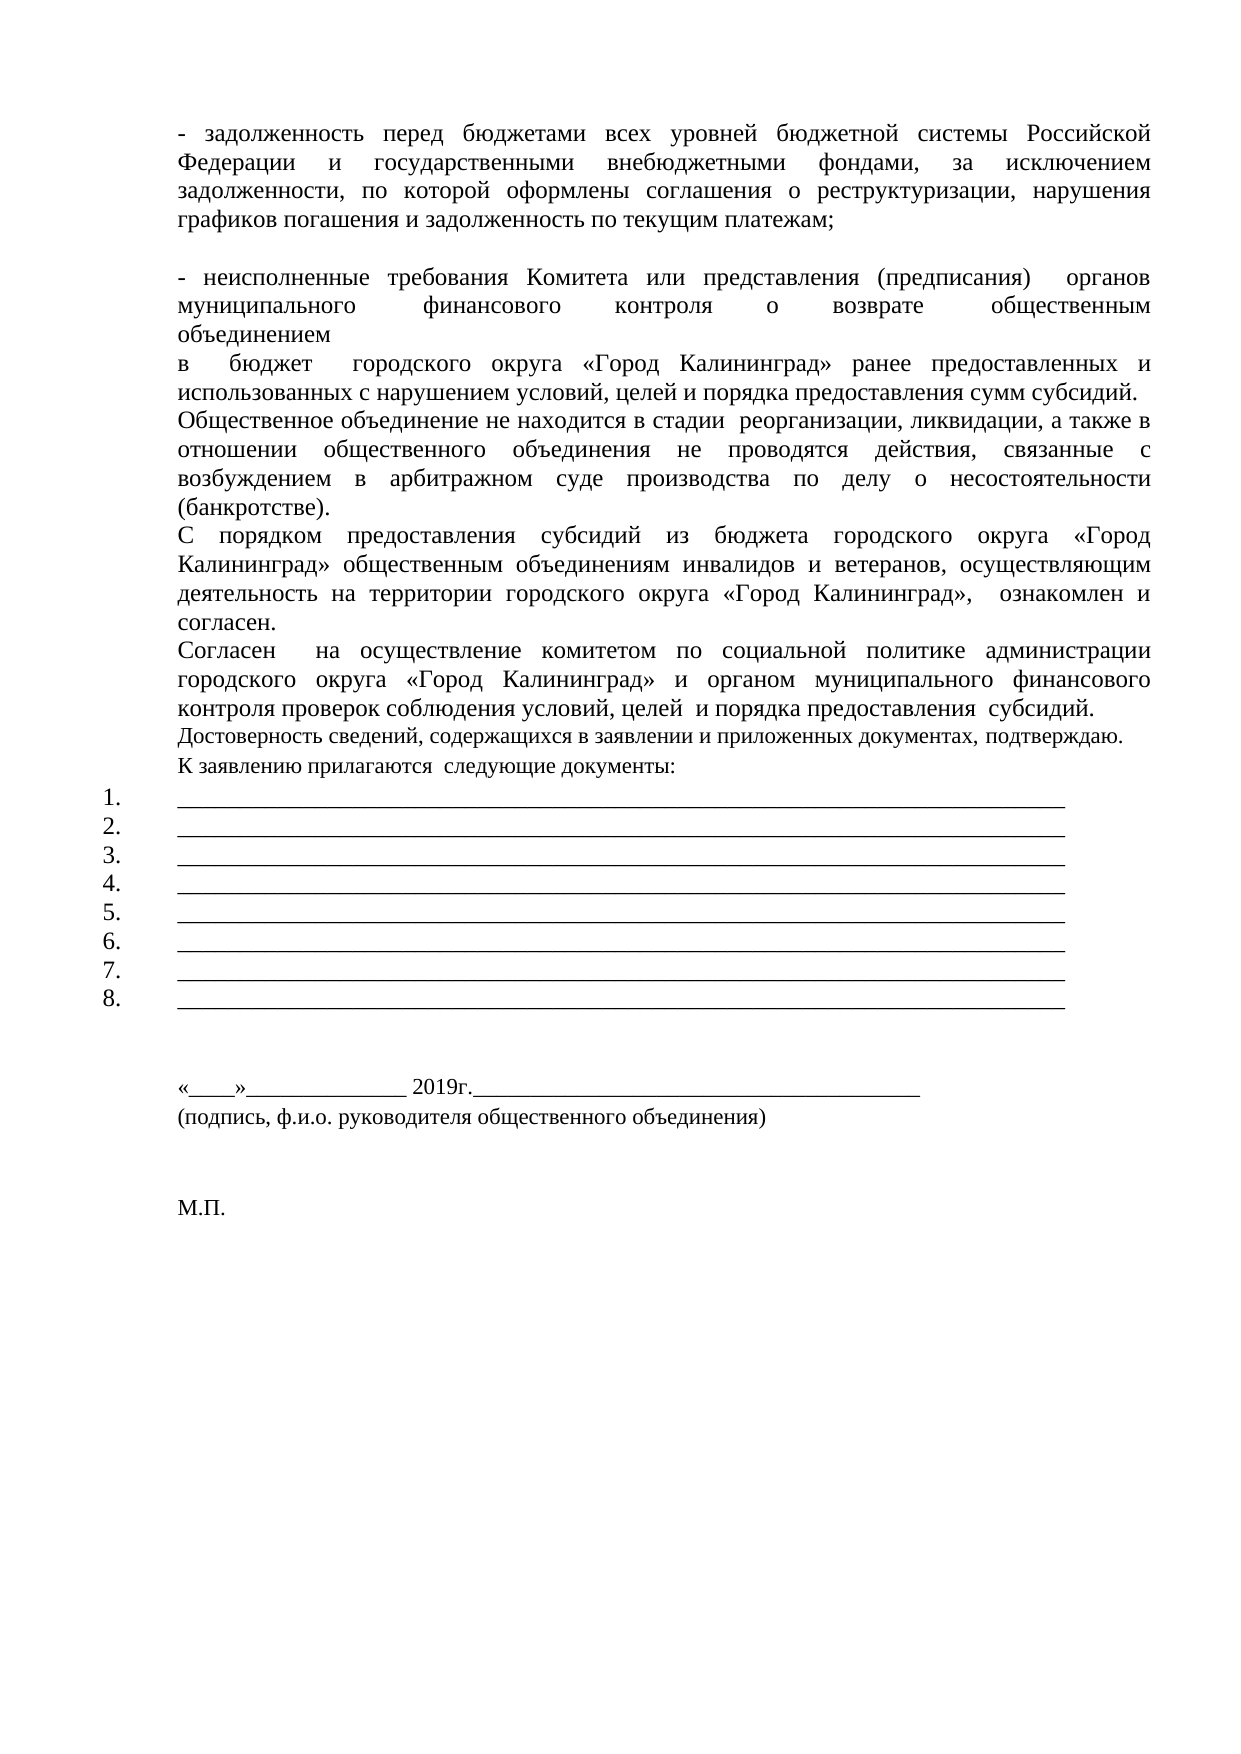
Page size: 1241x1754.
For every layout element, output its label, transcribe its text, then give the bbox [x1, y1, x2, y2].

list _______________________________________________________________________ [102, 811, 1152, 840]
text - задолженность перед бюджетами всех уровней бюджетной системы Российской Федерации и государственными внебюджетными фондами, за исключением задолженности, по которой оформлены соглашения о реструктуризации, нарушения графиков погашения и задолженность по текущим платежам; [177, 118, 1152, 233]
text - неисполненные требования Комитета или представления (предписания) органов муниципального финансового контроля о возврате общественным объединением [177, 262, 1152, 348]
list _______________________________________________________________________ [102, 983, 1152, 1012]
list _______________________________________________________________________ [102, 868, 1152, 897]
text К заявлению прилагаются следующие документы: [177, 752, 1152, 778]
list _______________________________________________________________________ [102, 840, 1152, 868]
list _______________________________________________________________________ [102, 782, 1152, 811]
text в бюджет городского округа «Город Калининград» ранее предоставленных и использованных с нарушением условий, целей и порядка предоставления сумм субсидий. [177, 348, 1152, 406]
list _______________________________________________________________________ [102, 955, 1152, 983]
text «____»______________ 2019г._______________________________________ [177, 1073, 1152, 1099]
text С порядком предоставления субсидий из бюджета городского округа «Город Калининград» общественным объединениям инвалидов и ветеранов, осуществляющим деятельность на территории городского округа «Город Калининград», ознакомлен и согласен. [177, 521, 1152, 636]
text Общественное объединение не находится в стадии реорганизации, ликвидации, а также в отношении общественного объединения не проводятся действия, связанные с возбуждением в арбитражном суде производства по делу о несостоятельности (банкротстве). [177, 406, 1152, 521]
list _______________________________________________________________________ [102, 897, 1152, 926]
text Достоверность сведений, содержащихся в заявлении и приложенных документах, подтверждаю. [177, 722, 1152, 748]
text М.П. [177, 1193, 1152, 1220]
text Согласен на осуществление комитетом по социальной политике администрации городского округа «Город Калининград» и органом муниципального финансового контроля проверок соблюдения условий, целей и порядка предоставления субсидий. [177, 636, 1152, 722]
text (подпись, ф.и.о. руководителя общественного объединения) [177, 1103, 1152, 1129]
list _______________________________________________________________________ [102, 926, 1152, 955]
